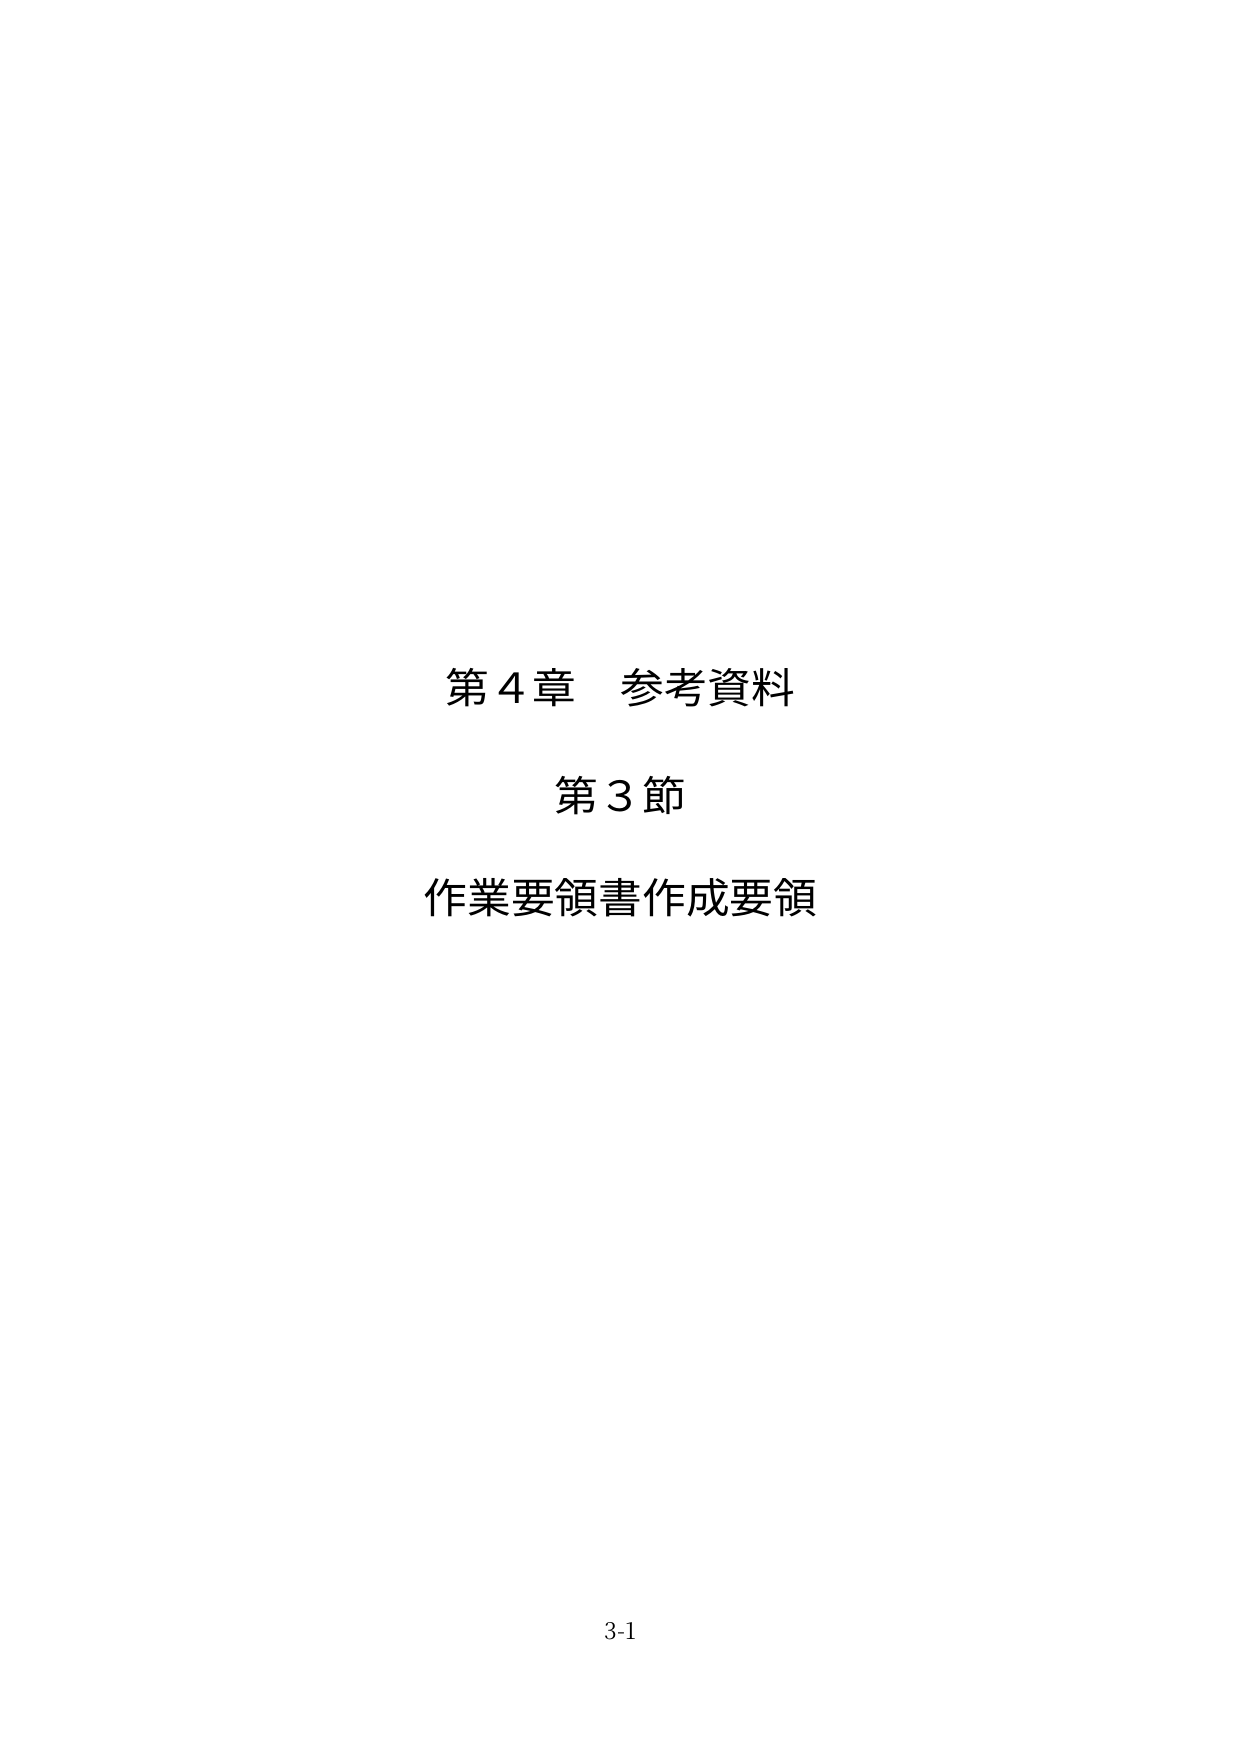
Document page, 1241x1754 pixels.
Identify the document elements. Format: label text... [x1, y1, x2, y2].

text 作業要領書作成要領 [106, 865, 1134, 926]
text 第４章 参考資料 [106, 655, 1134, 715]
text 第３節 [106, 763, 1134, 824]
